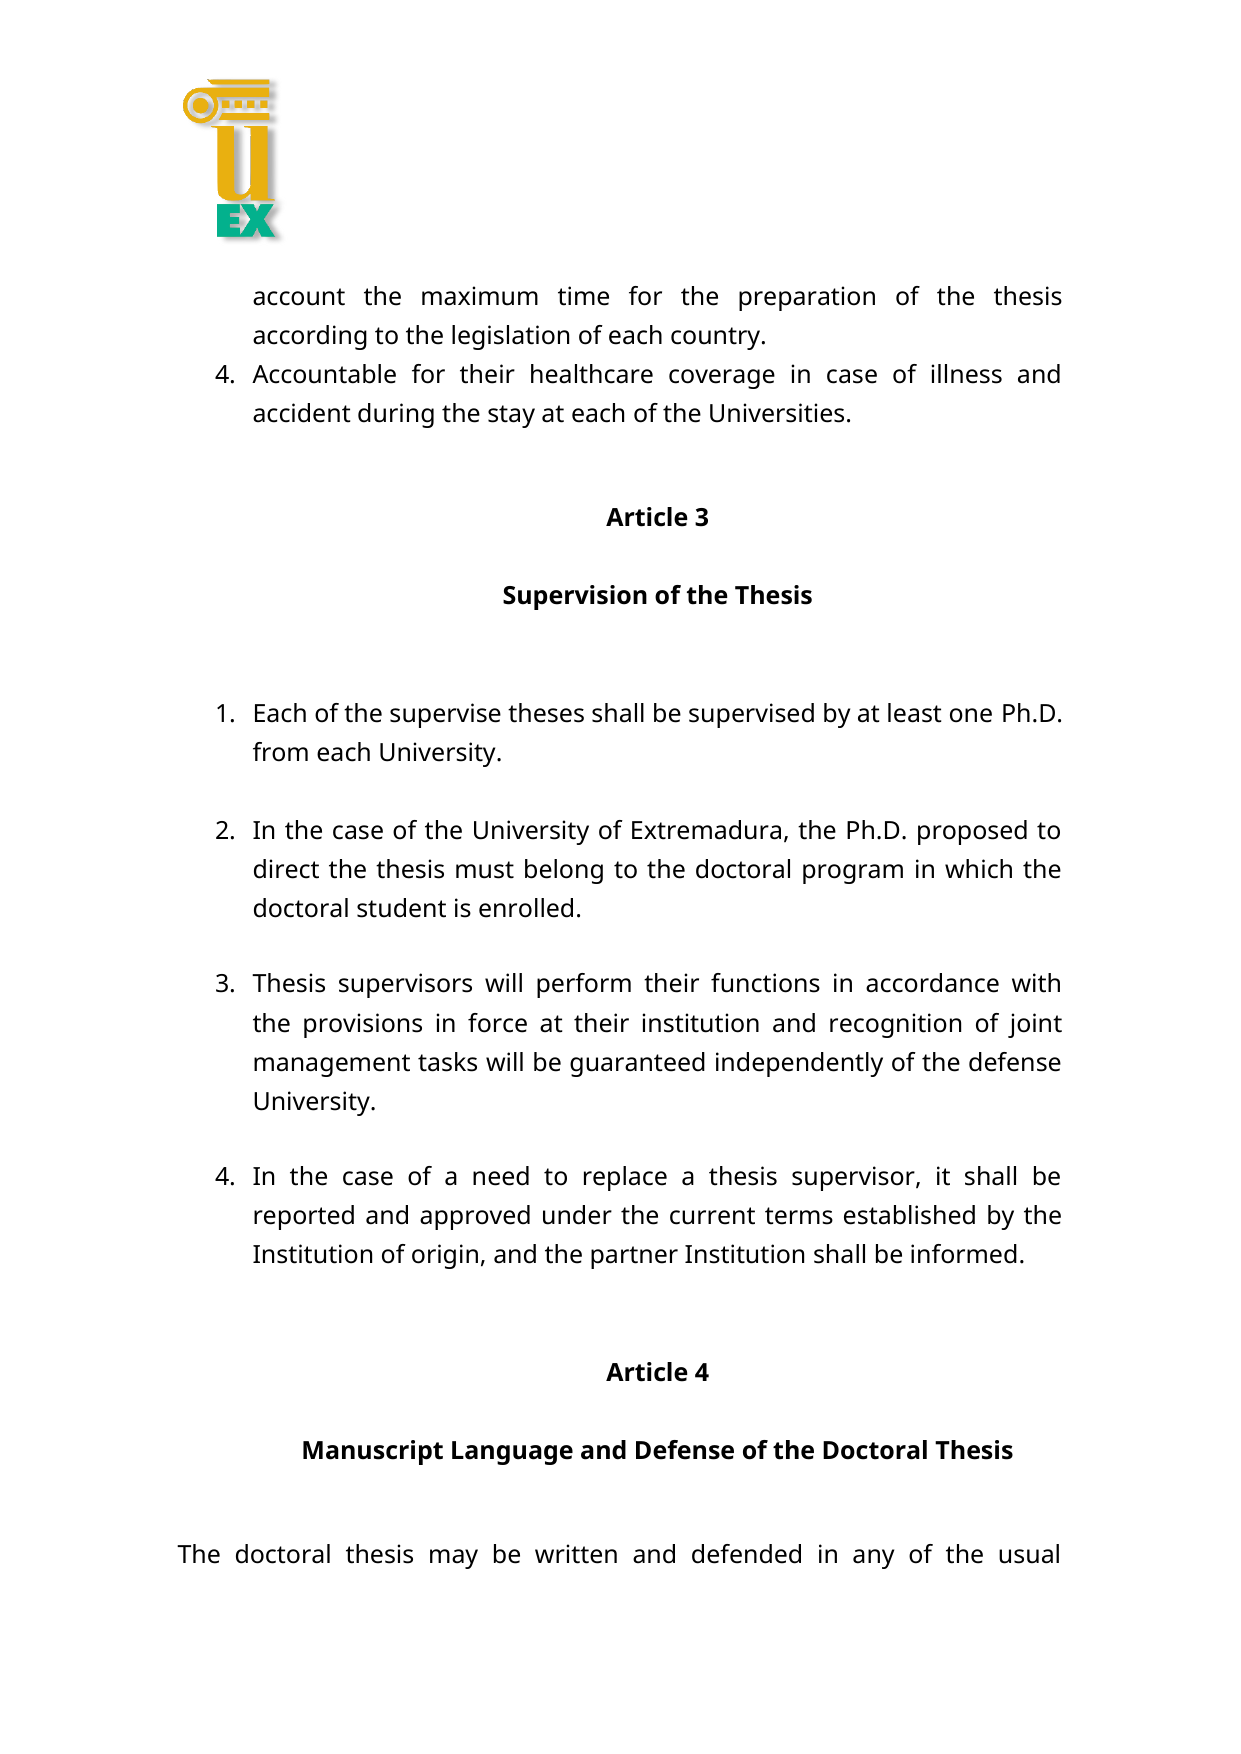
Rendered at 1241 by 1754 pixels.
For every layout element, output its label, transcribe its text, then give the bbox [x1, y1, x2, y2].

list Accountable for their healthcare coverage in case of illness and accident during the stay at each of the Universities. [215, 357, 1063, 430]
list Each of the supervise theses shall be supervised by at least one Ph.D. from each University. [215, 695, 1063, 768]
list Manuscript Language and Defense of the Doctoral Thesis [252, 1433, 1063, 1467]
list Supervision of the Thesis [252, 578, 1063, 612]
list Article 4 [252, 1354, 1063, 1389]
picture [177, 73, 303, 251]
list Article 3 [252, 499, 1063, 533]
list Thesis supervisors will perform their functions in accordance with the provisions in force at their institution and recognition of joint management tasks will be guaranteed independently of the defense University. [215, 966, 1063, 1118]
list In the case of a need to replace a thesis supervisor, it shall be reported and approved under the current terms established by the Institution of origin, and the partner Institution shall be informed. [215, 1159, 1063, 1271]
list In the case of the University of Extremadura, the Ph.D. proposed to direct the thesis must belong to the doctoral program in which the doctoral student is enrolled. [215, 813, 1063, 925]
